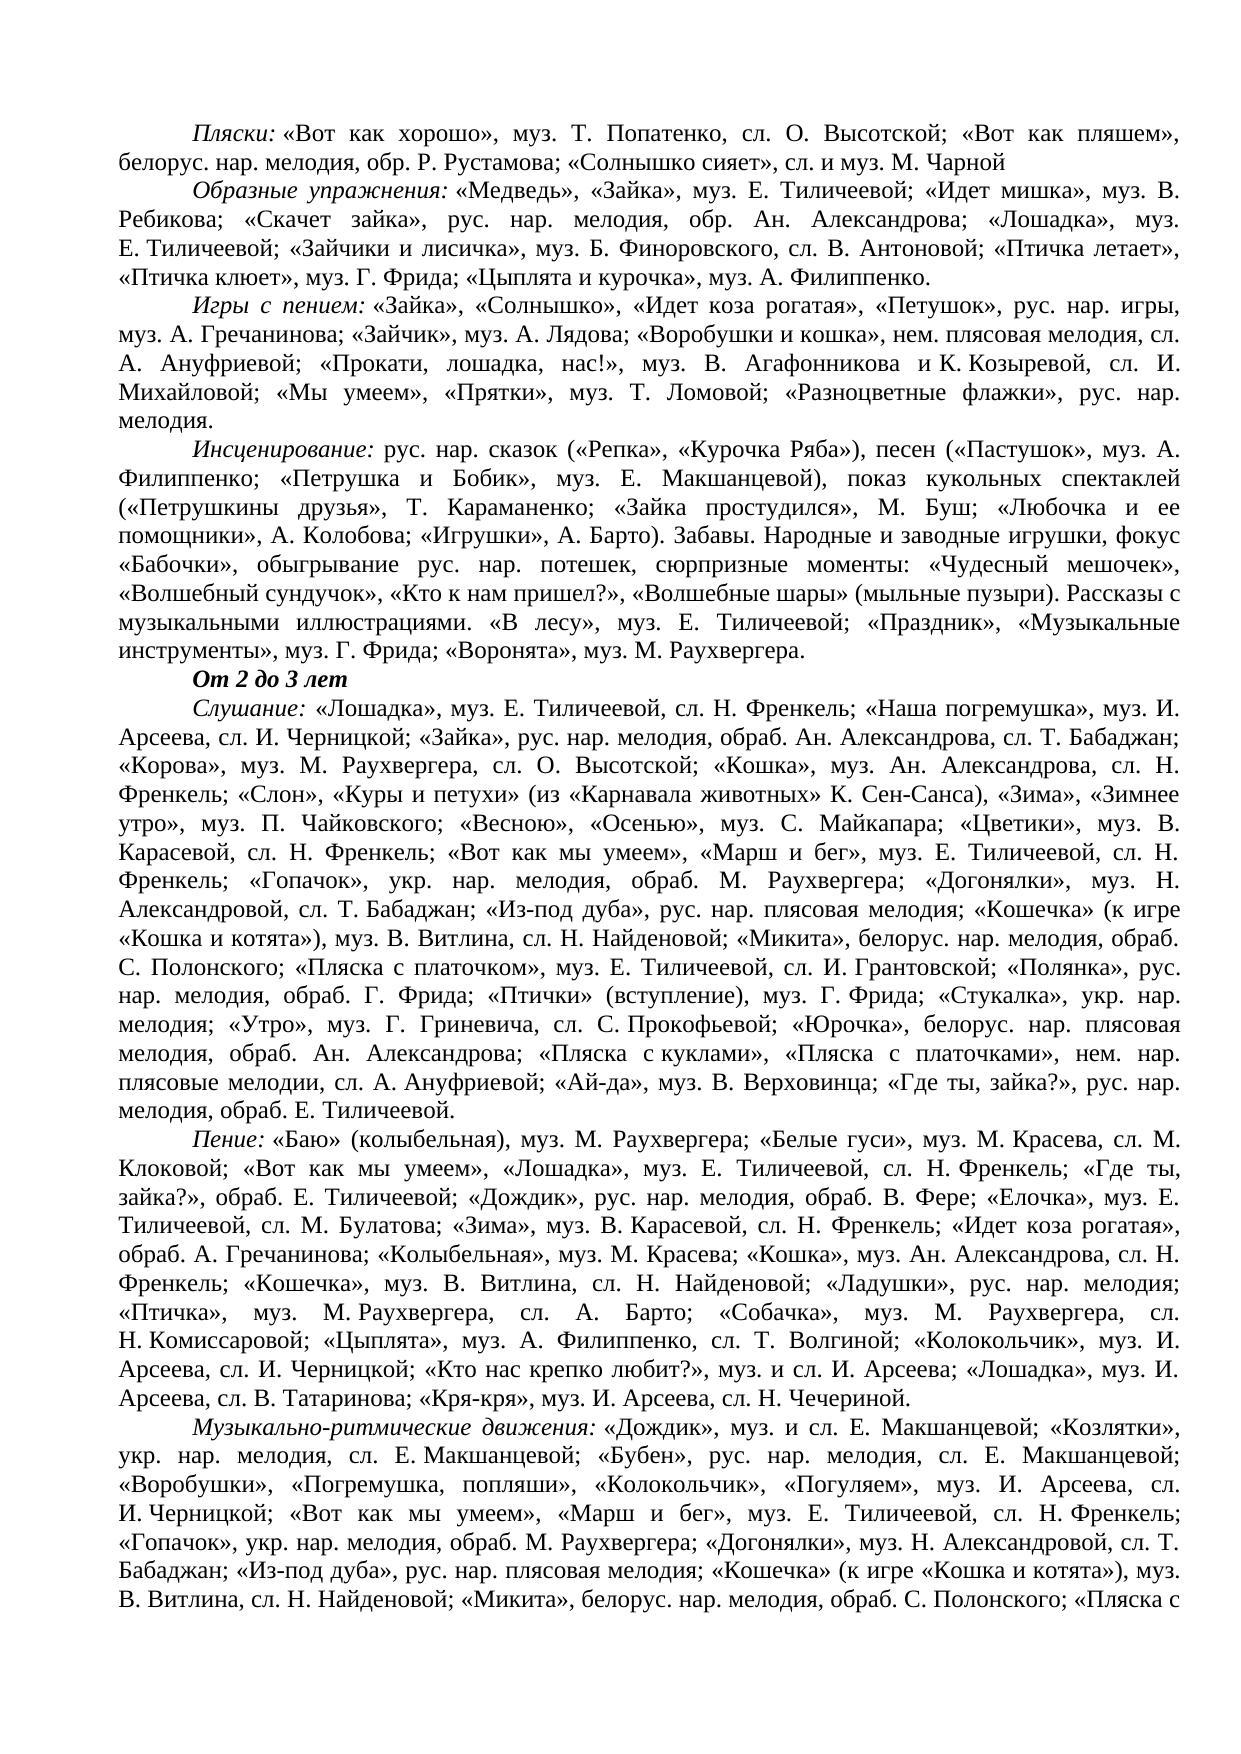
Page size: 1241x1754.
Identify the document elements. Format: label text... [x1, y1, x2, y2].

text Пение: «Баю» (колыбельная), муз. М. Раухвергера; «Белые гуси», муз. М. Красева, сл. М. Клоковой; «Вот как мы умеем», «Лошадка», муз. Е. Тиличеевой, сл. Н. Френкель; «Где ты, зайка?», обраб. Е. Тиличеевой; «Дождик», рус. нар. мелодия, обраб. B. Фере; «Елочка», муз. Е. Тиличеевой, сл. М. Булатова; «Зима», муз. В. Карасевой, сл. Н. Френкель; «Идет коза рогатая», обраб. А. Гречанинова; «Колыбельная», муз. М. Красева; «Кошка», муз. Ан. Александрова, сл. Н. Френкель; «Кошечка», муз. В. Витлина, сл. Н. Найденовой; «Ладушки», рус. нар. мелодия; «Птичка», муз. М. Раухвергера, сл. А. Барто; «Собачка», муз. М. Раухвергера, сл. Н. Комиссаровой; «Цыплята», муз. А. Филиппенко, сл. Т. Волгиной; «Колокольчик», муз. И. Арсеева, сл. И. Черницкой; «Кто нас крепко любит?», муз. и сл. И. Арсеева; «Лошадка», муз. И. Арсеева, сл. В. Татаринова; «Кря-кря», муз. И. Арсеева, сл. Н. Чечериной. [118, 1124, 1181, 1412]
text Игры с пением: «Зайка», «Солнышко», «Идет коза рогатая», «Петушок», рус. нар. игры, муз. А. Гречанинова; «Зайчик», муз. А. Лядова; «Воробушки и кошка», нем. плясовая мелодия, сл. А. Ануфриевой; «Прокати, лошадка, нас!», муз. В. Агафонникова и К. Козыревой, сл. И. Михайловой; «Мы умеем», «Прятки», муз. Т. Ломовой; «Разноцветные флажки», рус. нар. мелодия. [118, 291, 1181, 434]
text Образные упражнения: «Медведь», «Зайка», муз. Е. Тиличеевой; «Идет мишка», муз. В. Ребикова; «Скачет зайка», рус. нар. мелодия, обр. Ан. Александрова; «Лошадка», муз. Е. Тиличеевой; «Зайчики и лисичка», муз. Б. Финоровского, сл. В. Антоновой; «Птичка летает», «Птичка клюет», муз. Г. Фрида; «Цыплята и курочка», муз. А. Филиппенко. [118, 176, 1181, 291]
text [118, 1412, 1181, 1613]
text Пляски: «Вот как хорошо», муз. Т. Попатенко, сл. О. Высотской; «Вот как пляшем», белорус. нар. мелодия, обр. Р. Рустамова; «Солнышко сияет», сл. и муз. М. Чарной [118, 118, 1181, 176]
text Слушание: «Лошадка», муз. Е. Тиличеевой, сл. Н. Френкель; «Наша погремушка», муз. И. Арсеева, сл. И. Черницкой; «Зайка», рус. нар. мелодия, обраб. Ан. Александрова, сл. Т. Бабаджан; «Корова», муз. М. Раухвергера, сл. О. Высотской; «Кошка», муз. Ан. Александрова, сл. Н. Френкель; «Слон», «Куры и петухи» (из «Карнавала животных» К. Сен-Санса), «Зима», «Зимнее утро», муз. П. Чайковского; «Весною», «Осенью», муз. С. Майкапара; «Цветики», муз. В. Карасевой, сл. Н. Френкель; «Вот как мы умеем», «Марш и бег», муз. Е. Тиличеевой, сл. Н. Френкель; «Гопачок», укр. нар. мелодия, обраб. М. Раухвергера; «Догонялки», муз. Н. Александровой, сл. Т. Бабаджан; «Из-под дуба», рус. нар. плясовая мелодия; «Кошечка» (к игре «Кошка и котята»), муз. В. Витлина, сл. Н. Найденовой; «Микита», белорус. нар. мелодия, обраб. С. Полонского; «Пляска с платочком», муз. Е. Тиличеевой, сл. И. Грантовской; «Полянка», рус. нар. мелодия, обраб. Г. Фрида; «Птички» (вступление), муз. Г. Фрида; «Стукалка», укр. нар. мелодия; «Утро», муз. Г. Гриневича, сл. С. Прокофьевой; «Юрочка», белорус. нар. плясовая мелодия, обраб. Ан. Александрова; «Пляска с куклами», «Пляска с платочками», нем. нар. плясовые мелодии, сл. A. Ануфриевой; «Ай-да», муз. В. Верховинца; «Где ты, зайка?», рус. нар. мелодия, обраб. Е. Тиличеевой. [118, 693, 1181, 1124]
text От 2 до 3 лет [118, 664, 1181, 693]
text Инсценирование: рус. нар. сказок («Репка», «Курочка Ряба»), песен («Пастушок», муз. А. Филиппенко; «Петрушка и Бобик», муз. Е. Макшанцевой), показ кукольных спектаклей («Петрушкины друзья», Т. Караманенко; «Зайка простудился», М. Буш; «Любочка и ее помощники», А. Колобова; «Игрушки», А. Барто). Забавы. Народные и заводные игрушки, фокус «Бабочки», обыгрывание рус. нар. потешек, сюрпризные моменты: «Чудесный мешочек», «Волшебный сундучок», «Кто к нам пришел?», «Волшебные шары» (мыльные пузыри). Рассказы с музыкальными иллюстрациями. «В лесу», муз. Е. Тиличеевой; «Праздник», «Музыкальные инструменты», муз. Г. Фрида; «Воронята», муз. М. Раухвергера. [118, 434, 1181, 664]
